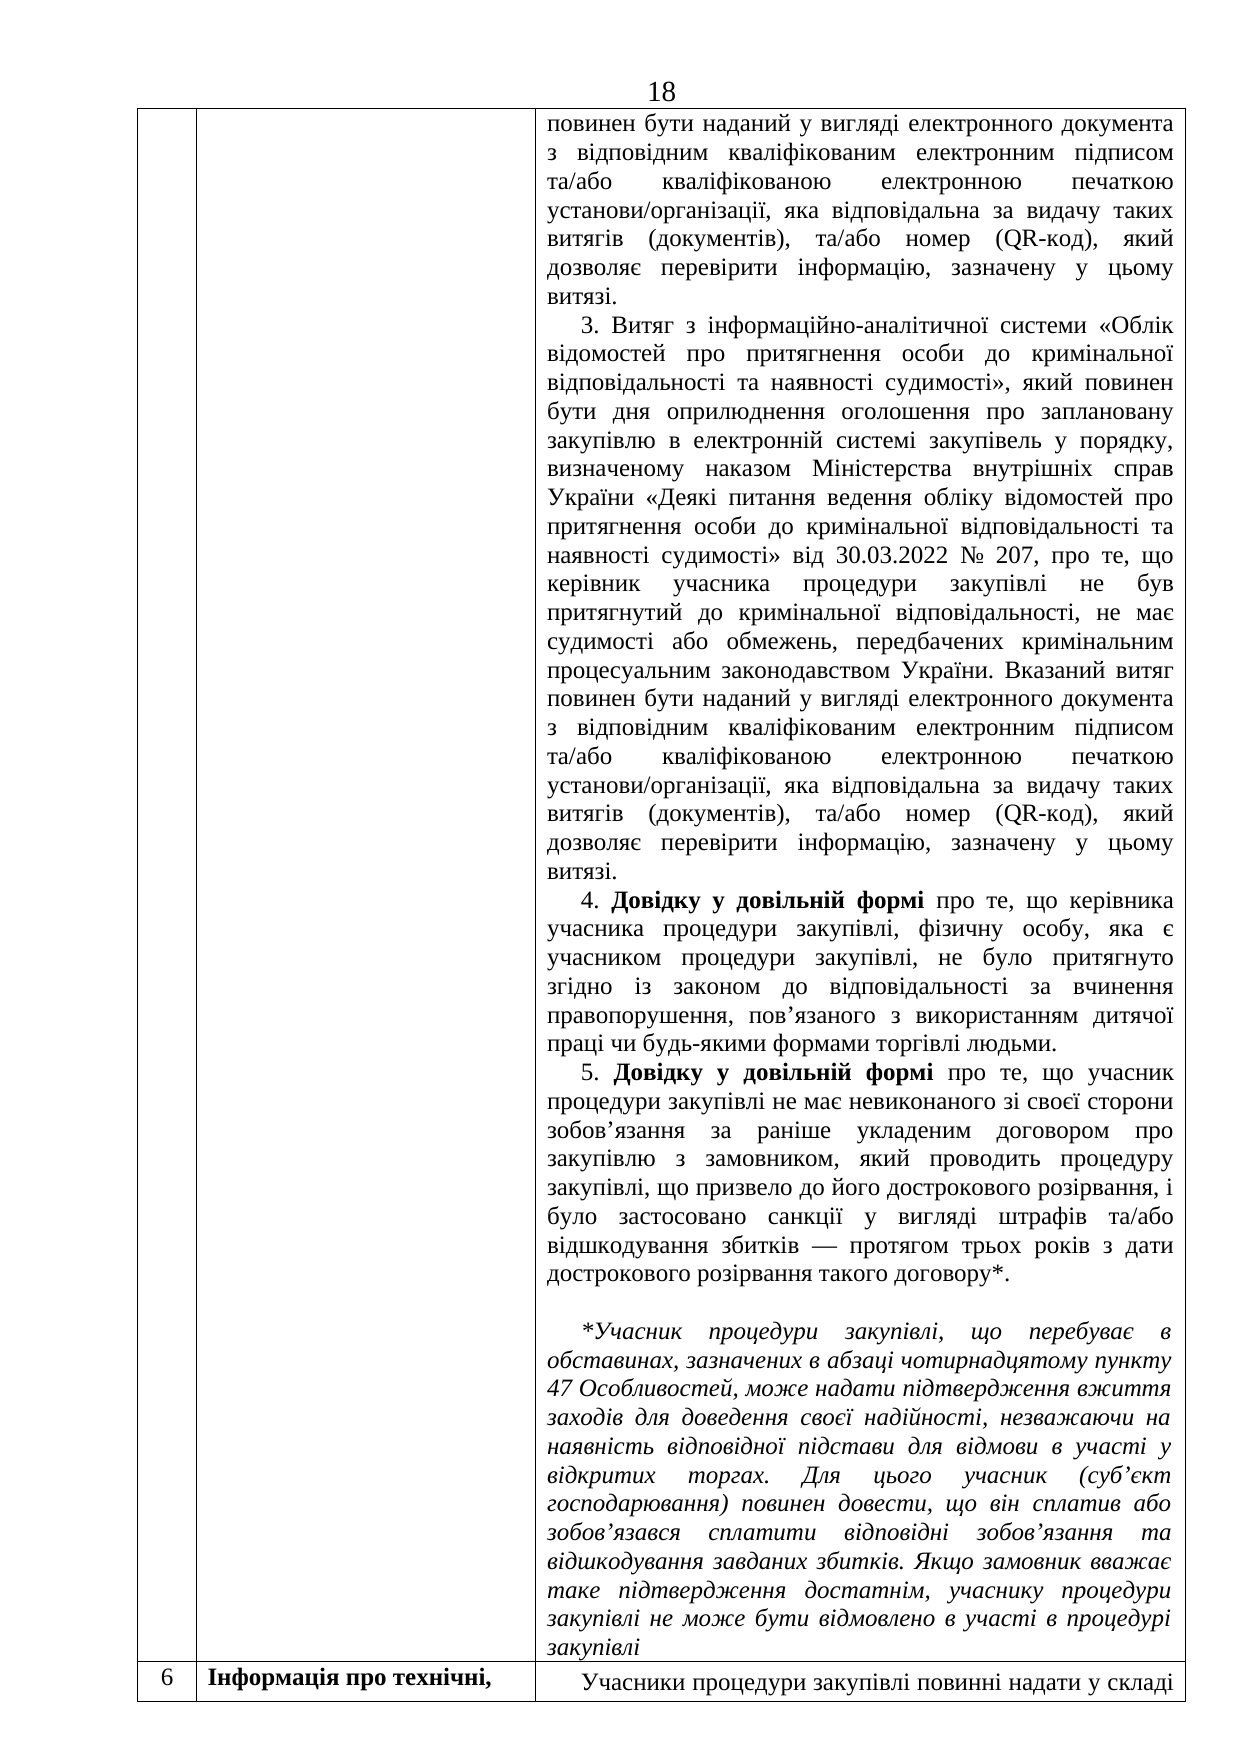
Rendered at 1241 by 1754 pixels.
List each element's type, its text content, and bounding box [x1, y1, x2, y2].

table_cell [197, 1662, 535, 1701]
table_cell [536, 1662, 1185, 1701]
table_cell 5 [138, 109, 196, 1661]
table_cell 6 [138, 1662, 196, 1701]
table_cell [536, 109, 1185, 1661]
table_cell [197, 109, 535, 1661]
